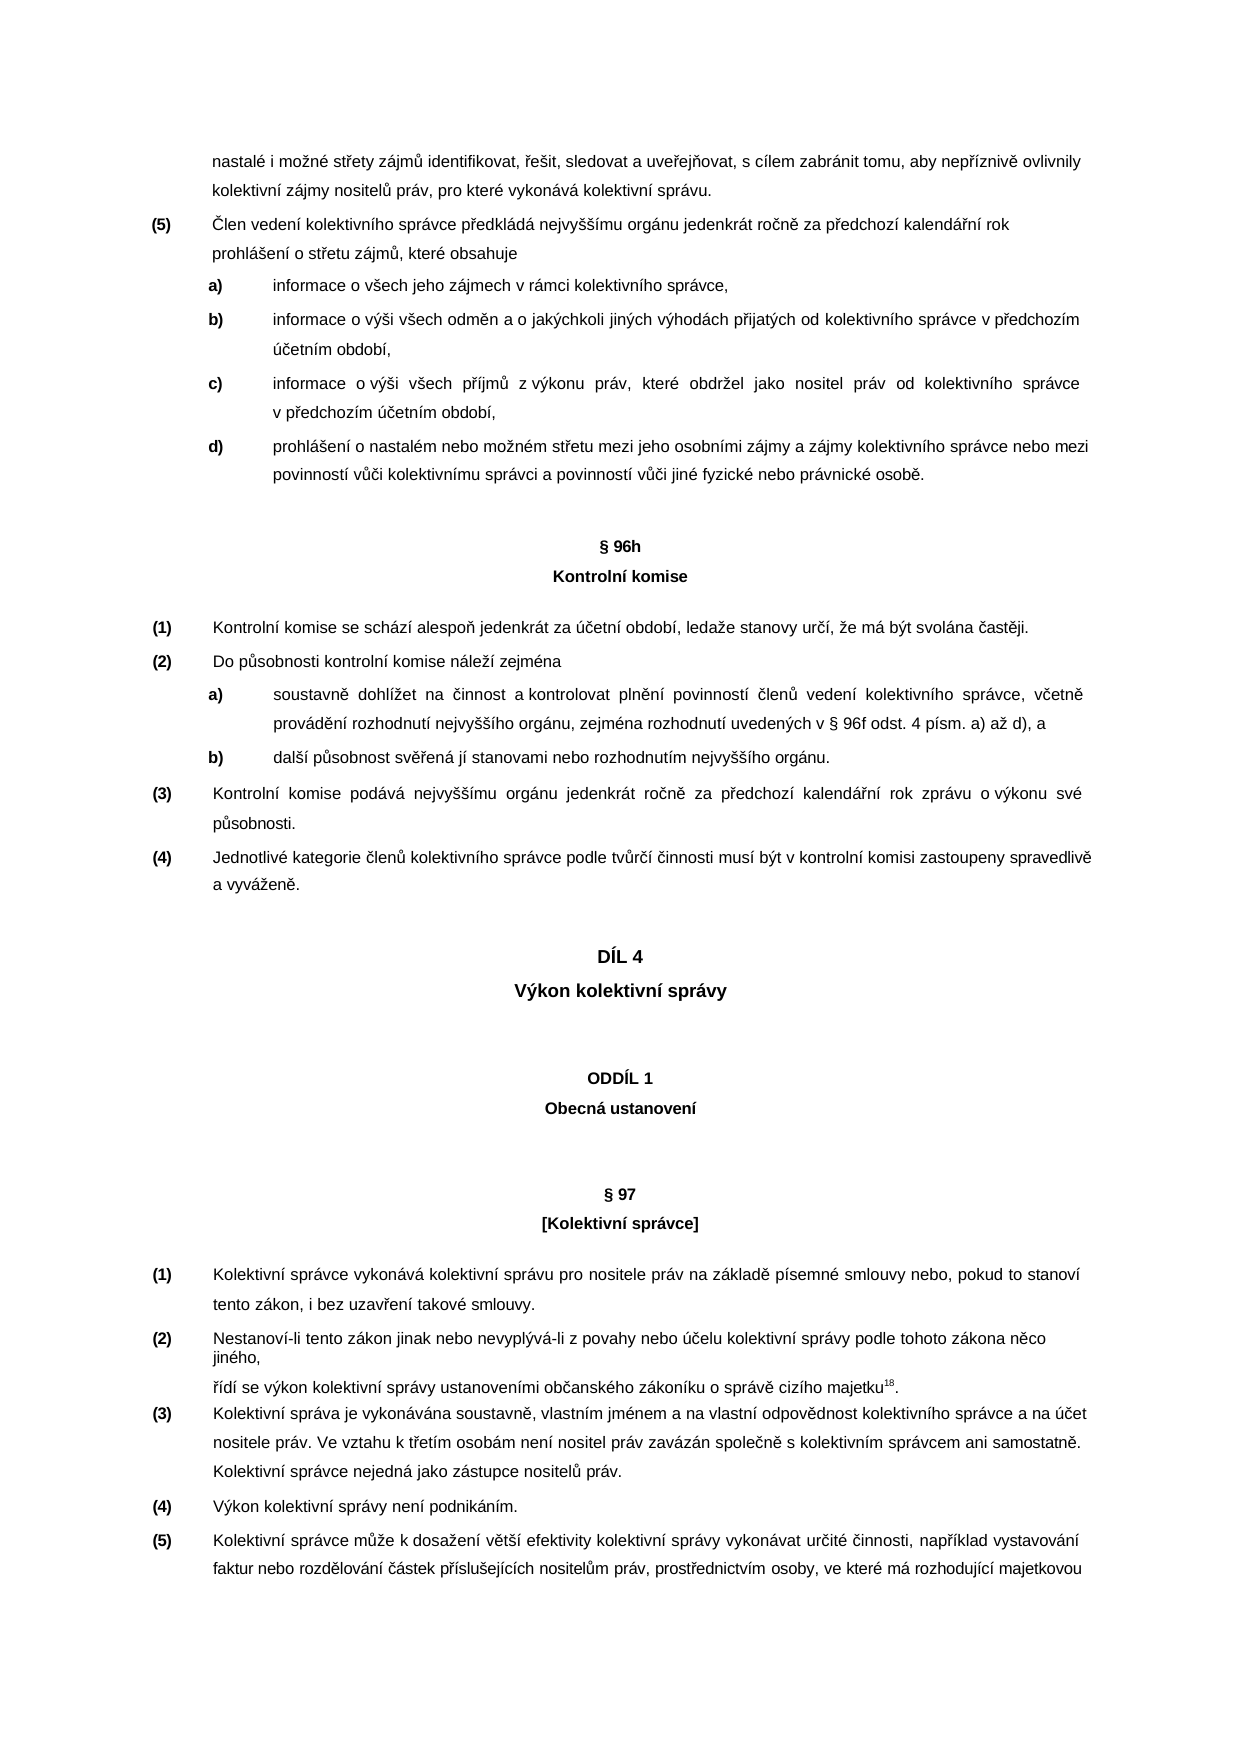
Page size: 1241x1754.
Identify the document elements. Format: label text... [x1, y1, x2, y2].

text Kontrolní komise [152, 567, 1088, 586]
table_header (1) [147, 619, 190, 645]
table_cell Do působnosti kontrolní komise náleží zejména soustavně dohlížet na činnost a kontrolovat plnění povinností členů vedení kolektivního správce, včetně provádění rozhodnutí nejvyššího orgánu, zejména rozhodnutí uvedených v § 96f odst. 4 písm. a) až d), a další působnost svěřená jí stanovami nebo rozhodnutím nejvyššího orgánu. [190, 645, 1095, 776]
text Obecná ustanovení [248, 1099, 992, 1118]
text § 97 [152, 1184, 1088, 1204]
table_header Kolektivní správce vykonává kolektivní správu pro nositele práv na základě písemné smlouvy nebo, pokud to stanoví tento zákon, i bez uzavření takové smlouvy. [193, 1266, 1095, 1322]
table_header a) [203, 276, 248, 303]
table_cell (4) [147, 841, 190, 896]
table_cell Výkon kolektivní správy není podnikáním. [193, 1490, 1095, 1524]
table_cell (4) [147, 1490, 193, 1524]
table_header (1) [147, 1266, 193, 1322]
text [Kolektivní správce] [152, 1214, 1088, 1233]
text (5) Člen vedení kolektivního správce předkládá nejvyššímu orgánu jedenkrát ročně za předchozí kalendářní rok prohlášení o střetu zájmů, které obsahuje [151, 214, 1089, 263]
table_cell Jednotlivé kategorie členů kolektivního správce podle tvůrčí činnosti musí být v kontrolní komisi zastoupeny spravedlivě a vyváženě. [190, 841, 1095, 896]
table_cell b) [203, 303, 248, 366]
table_cell (3) [147, 776, 190, 841]
table_cell informace o výši všech příjmů z výkonu práv, které obdržel jako nositel práv od kolektivního správce v předchozím účetním období, [248, 366, 1093, 430]
table_cell c) [203, 366, 248, 430]
table_cell (5) [147, 1524, 193, 1580]
table_cell prohlášení o nastalém nebo možném střetu mezi jeho osobními zájmy a zájmy kolektivního správce nebo mezi povinností vůči kolektivnímu správci a povinností vůči jiné fyzické nebo právnické osobě. [248, 430, 1093, 486]
text ODDÍL 1 [248, 1069, 992, 1088]
table_cell (2) [147, 645, 190, 776]
table_cell Nestanoví-li tento zákon jinak nebo nevyplývá-li z povahy nebo účelu kolektivní správy podle tohoto zákona něco jiného, řídí se výkon kolektivní správy ustanoveními občanského zákoníku o správě cizího majetku18. [193, 1322, 1095, 1397]
table_header Kontrolní komise se schází alespoň jedenkrát za účetní období, ledaže stanovy určí, že má být svolána častěji. [190, 619, 1095, 645]
table_cell (3) [147, 1397, 193, 1490]
table_header informace o všech jeho zájmech v rámci kolektivního správce, [248, 276, 1093, 303]
table_cell Kontrolní komise podává nejvyššímu orgánu jedenkrát ročně za předchozí kalendářní rok zprávu o výkonu své působnosti. [190, 776, 1095, 841]
table_cell informace o výši všech odměn a o jakýchkoli jiných výhodách přijatých od kolektivního správce v předchozím účetním období, [248, 303, 1093, 366]
text nastalé i možné střety zájmů identifikovat, řešit, sledovat a uveřejňovat, s cílem zabránit tomu, aby nepříznivě ovlivnily kolektivní zájmy nositelů práv, pro které vykonává kolektivní správu. [212, 151, 1092, 200]
table_cell d) [203, 430, 248, 486]
subtitle Výkon kolektivní správy [152, 979, 1089, 1001]
table_cell Kolektivní správce může k dosažení větší efektivity kolektivní správy vykonávat určité činnosti, například vystavování faktur nebo rozdělování částek příslušejících nositelům práv, prostřednictvím osoby, ve které má rozhodující majetkovou [193, 1524, 1095, 1580]
table_cell (2) [147, 1322, 193, 1397]
text § 96h [152, 537, 1088, 556]
subtitle DÍL 4 [248, 946, 992, 968]
table_cell Kolektivní správa je vykonávána soustavně, vlastním jménem a na vlastní odpovědnost kolektivního správce a na účet nositele práv. Ve vztahu k třetím osobám není nositel práv zavázán společně s kolektivním správcem ani samostatně. Kolektivní správce nejedná jako zástupce nositelů práv. [193, 1397, 1095, 1490]
